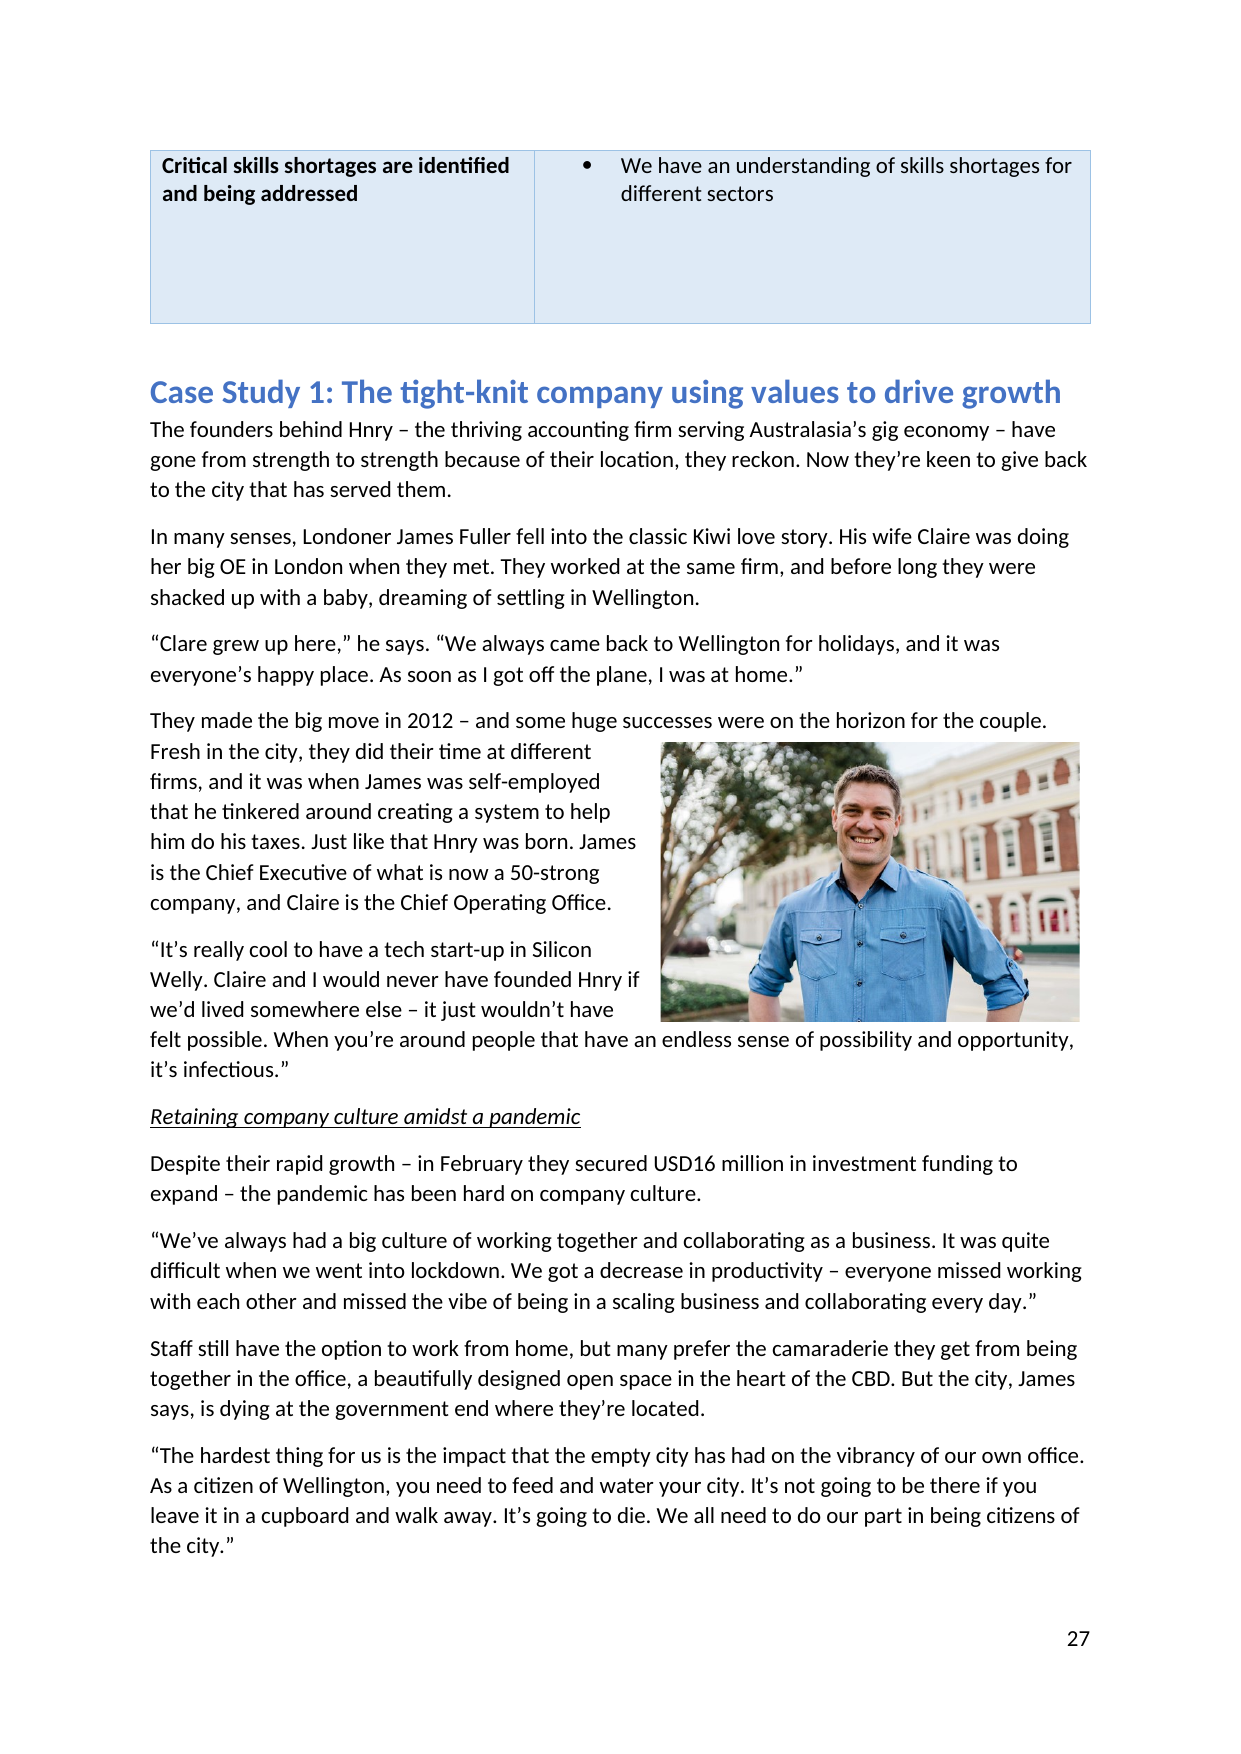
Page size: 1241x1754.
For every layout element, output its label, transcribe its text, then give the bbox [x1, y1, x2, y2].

picture [660, 742, 1080, 1022]
text Staff still have the option to work from home, but many prefer the camaraderie they get from being together in the office, a beautifully designed open space in the heart of the CBD. But the city, James says, is dying at the government end where they’re located. [150, 1334, 1090, 1422]
text Despite their rapid growth – in February they secured USD16 million in investment funding to expand – the pandemic has been hard on company culture. [150, 1149, 1090, 1208]
text “The hardest thing for us is the impact that the empty city has had on the vibrancy of our own office. As a citizen of Wellington, you need to feed and water your city. It’s not going to be there if you leave it in a cupboard and walk away. It’s going to die. We all need to do our part in being citizens of the city.” [150, 1441, 1090, 1560]
subtitle Case Study 1: The tight-knit company using values to drive growth [150, 371, 1090, 412]
text “Clare grew up here,” he says. “We always came back to Wellington for holidays, and it was everyone’s happy place. As soon as I got off the plane, I was at home.” [150, 629, 1090, 688]
text They made the big move in 2012 – and some huge successes were on the horizon for the couple. Fresh in the city, they did their time at different firms, and it was when James was self-employed that he tinkered around creating a system to help him do his taxes. Just like that Hnry was born. James is the Chief Executive of what is now a 50-strong company, and Claire is the Chief Operating Office. [150, 707, 1090, 916]
text Retaining company culture amidst a pandemic [150, 1102, 1090, 1131]
table_cell We have an understanding of skills shortages for different sectors [535, 151, 1090, 323]
table_cell Critical skills shortages are identified and being addressed [151, 151, 534, 323]
text “It’s really cool to have a tech start-up in Silicon Welly. Claire and I would never have founded Hnry if we’d lived somewhere else – it just wouldn’t have felt possible. When you’re around people that have an endless sense of possibility and opportunity, it’s infectious.” [150, 935, 1090, 1084]
text In many senses, Londoner James Fuller fell into the classic Kiwi love story. His wife Claire was doing her big OE in London when they met. They worked at the same firm, and before long they were shacked up with a baby, dreaming of settling in Wellington. [150, 522, 1090, 611]
text The founders behind Hnry – the thriving accounting firm serving Australasia’s gig economy – have gone from strength to strength because of their location, they reckon. Now they’re keen to give back to the city that has served them. [150, 415, 1090, 503]
text “We’ve always had a big culture of working together and collaborating as a business. It was quite difficult when we went into lockdown. We got a decrease in productivity – everyone missed working with each other and missed the vibe of being in a scaling business and collaborating every day.” [150, 1226, 1090, 1315]
